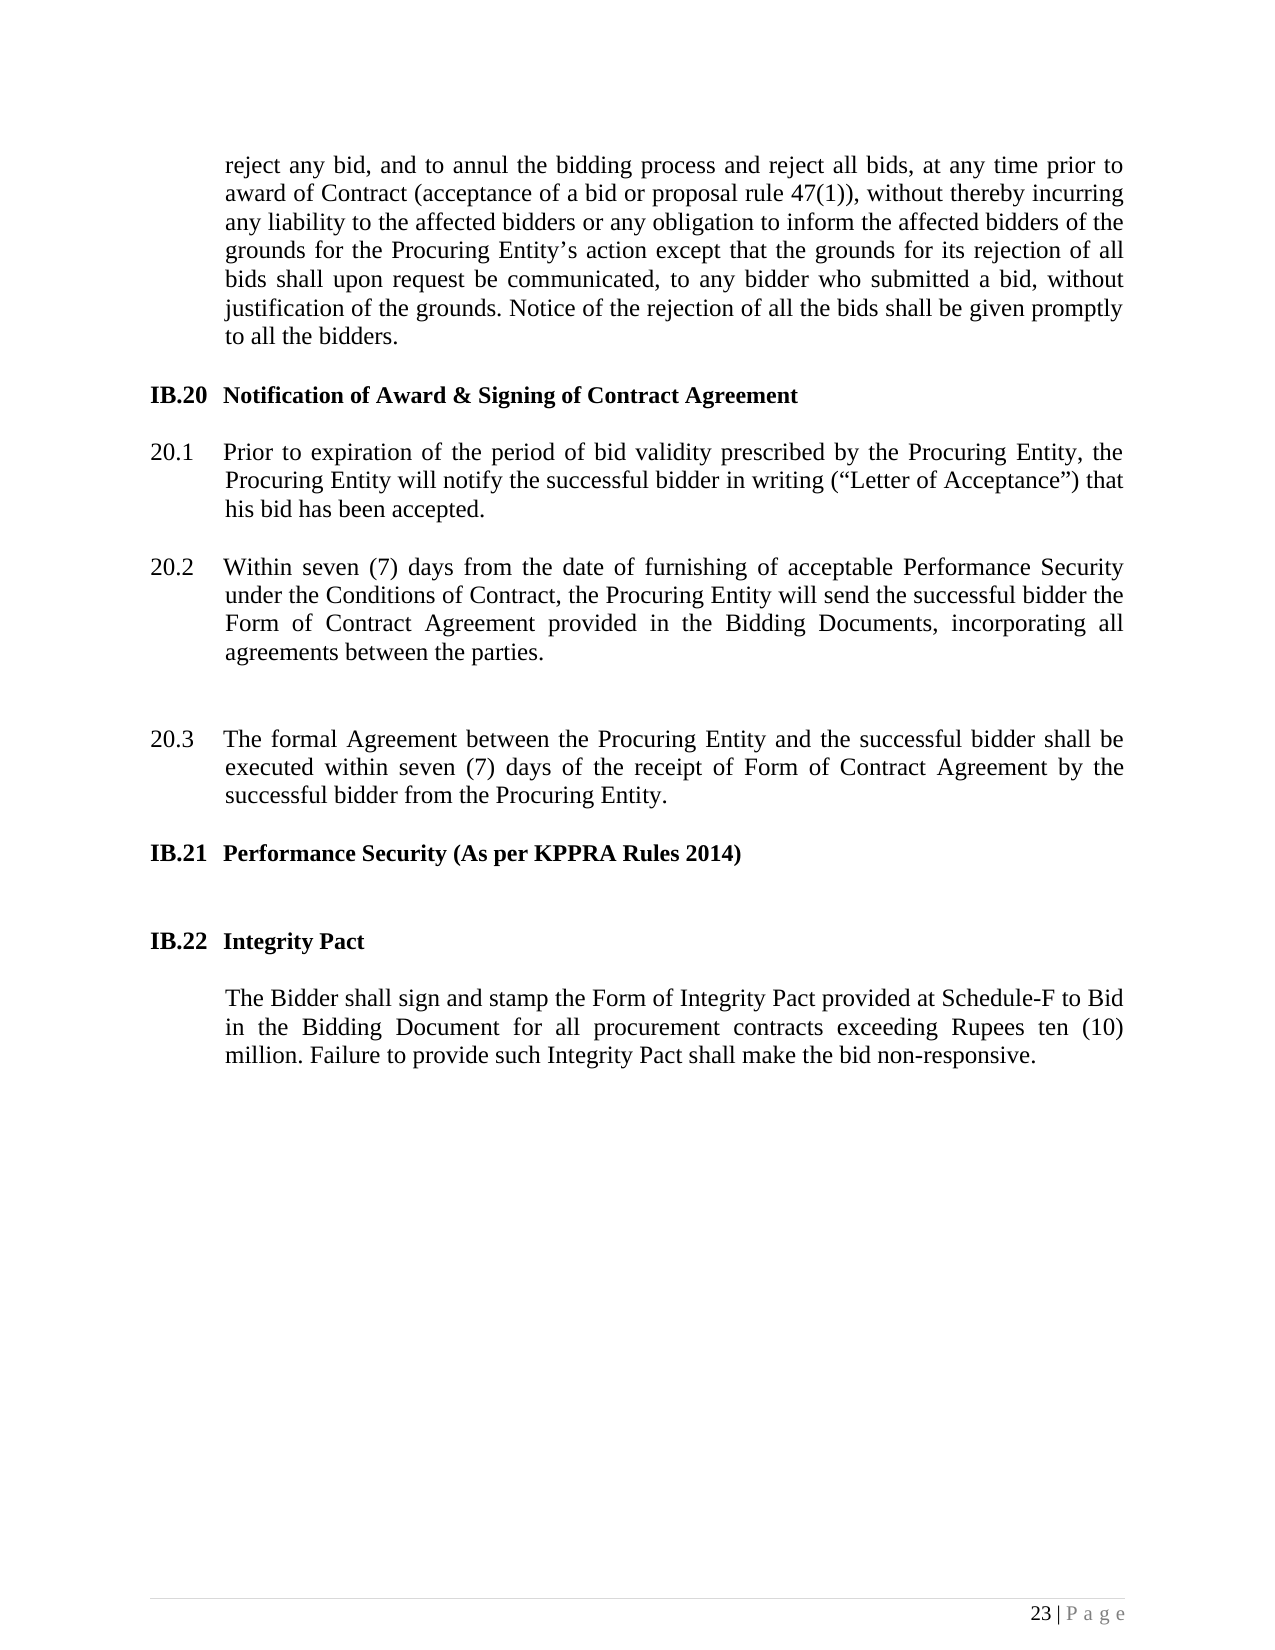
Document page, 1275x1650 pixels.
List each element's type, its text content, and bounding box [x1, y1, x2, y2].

text IB.22 Integrity Pact [150, 926, 1125, 955]
text 20.2 Within seven (7) days from the date of furnishing of acceptable Performance Security under the Conditions of Contract, the Procuring Entity will send the successful bidder the Form of Contract Agreement provided in the Bidding Documents, incorporating all agreements between the parties. [150, 553, 1125, 666]
text The Bidder shall sign and stamp the Form of Integrity Pact provided at Schedule-F to Bid in the Bidding Document for all procurement contracts exceeding Rupees ten (10) million. Failure to provide such Integrity Pact shall make the bid non-responsive. [225, 984, 1125, 1069]
text 20.1 Prior to expiration of the period of bid validity prescribed by the Procuring Entity, the Procuring Entity will notify the successful bidder in writing (“Letter of Acceptance”) that his bid has been accepted. [150, 438, 1125, 522]
text IB.20 Notification of Award & Signing of Contract Agreement [150, 380, 1125, 408]
text 20.3 The formal Agreement between the Procuring Entity and the successful bidder shall be executed within seven (7) days of the receipt of Form of Contract Agreement by the successful bidder from the Procuring Entity. [150, 724, 1125, 809]
text IB.21 Performance Security (As per KPPRA Rules 2014) [150, 838, 1125, 867]
text reject any bid, and to annul the bidding process and reject all bids, at any time prior to award of Contract (acceptance of a bid or proposal rule 47(1)), without thereby incurring any liability to the affected bidders or any obligation to inform the affected bidders of the grounds for the Procuring Entity’s action except that the grounds for its rejection of all bids shall upon request be communicated, to any bidder who submitted a bid, without justification of the grounds. Notice of the rejection of all the bids shall be given promptly to all the bidders. [225, 150, 1125, 350]
